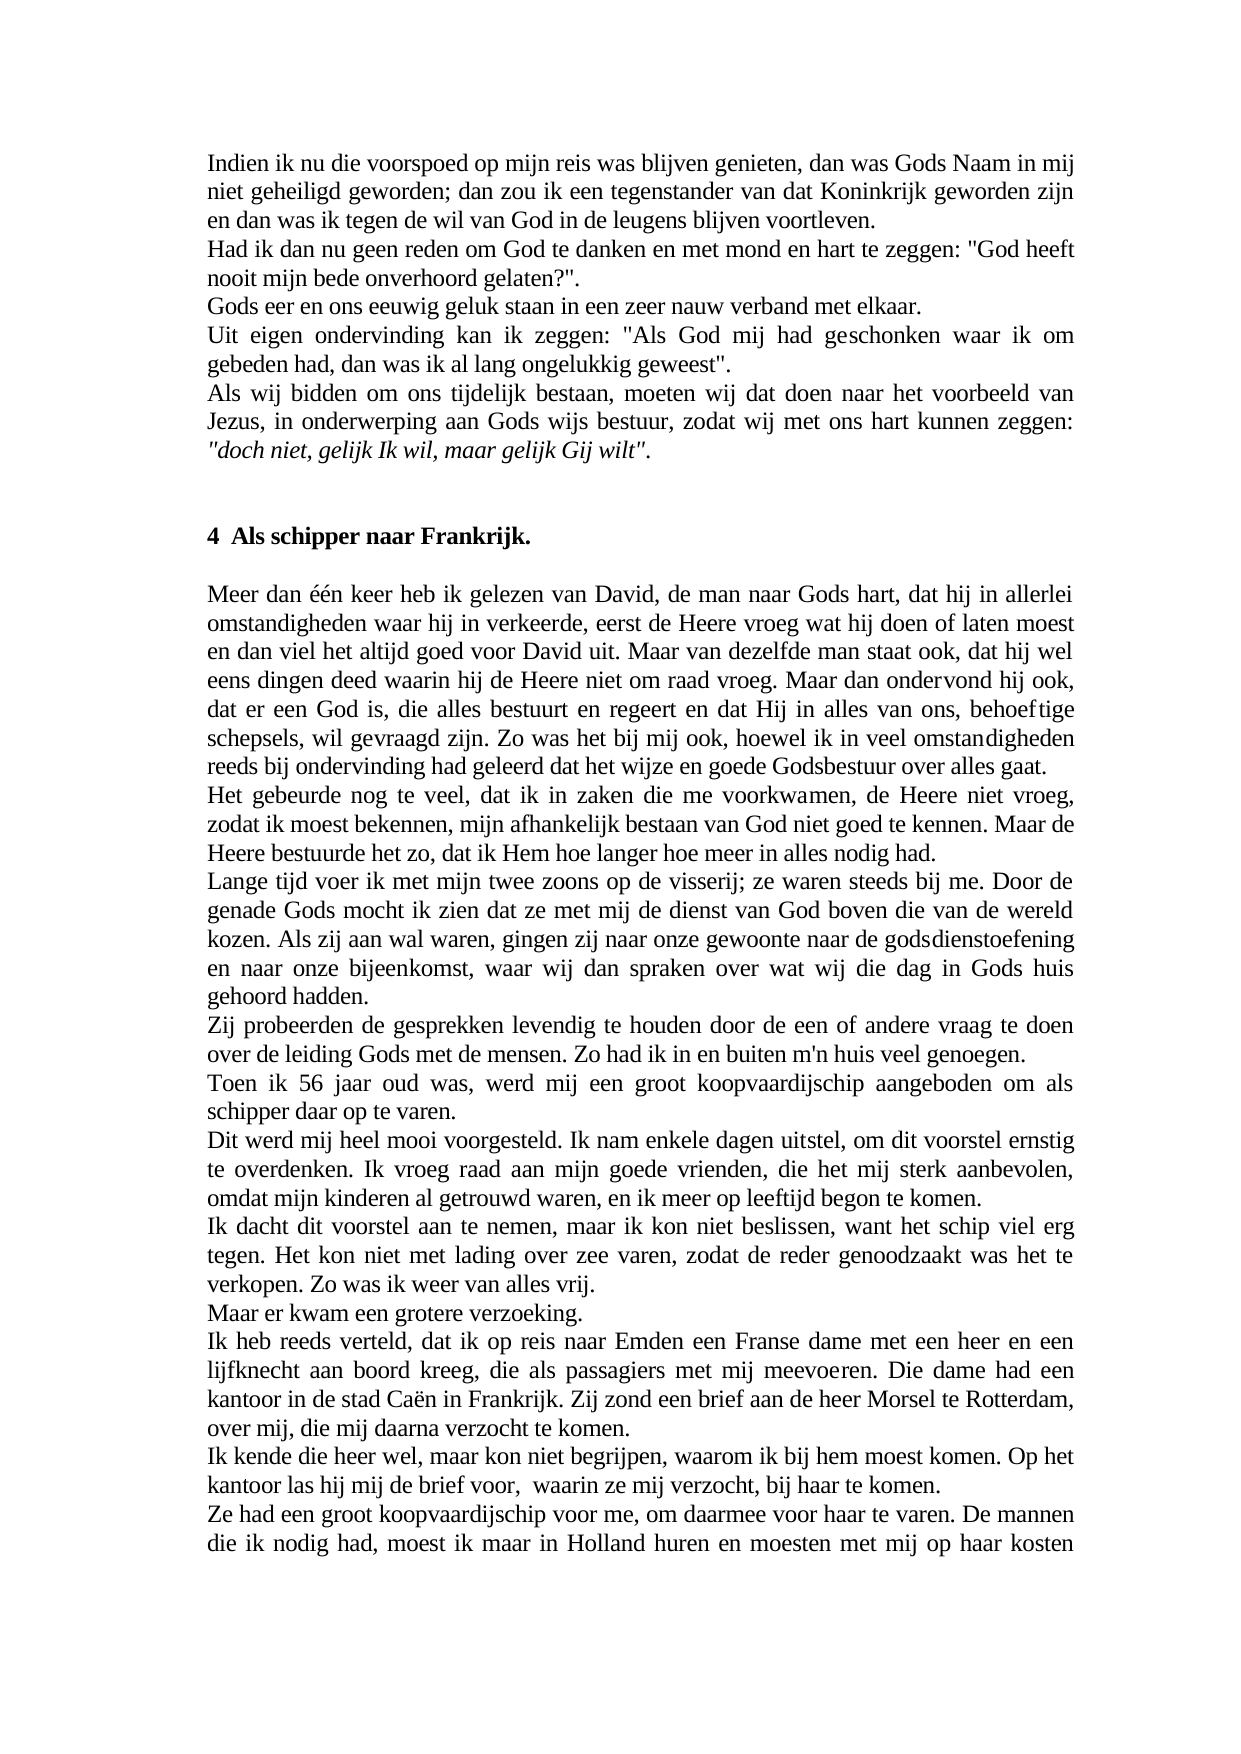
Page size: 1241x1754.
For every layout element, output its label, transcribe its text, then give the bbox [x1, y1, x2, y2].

text Het gebeurde nog te veel, dat ik in zaken die me voorkwamen, de Heere niet vroeg, zodat ik moest bekennen, mijn afhankelijk bestaan van God niet goed te kennen. Maar de Heere bestuurde het zo, dat ik Hem hoe langer hoe meer in alles nodig had. [207, 780, 1075, 866]
text Zij probeerden de gesprekken levendig te houden door de een of andere vraag te doen over de leiding Gods met de mensen. Zo had ik in en buiten m'n huis veel genoegen. [207, 1010, 1075, 1068]
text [207, 148, 1075, 234]
text Toen ik 56 jaar oud was, werd mij een groot koopvaardijschip aangeboden om als schipper daar op te varen. [207, 1068, 1075, 1125]
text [207, 1499, 1075, 1556]
text Ik dacht dit voorstel aan te nemen, maar ik kon niet beslissen, want het schip viel erg tegen. Het kon niet met lading over zee varen, zodat de reder genoodzaakt was het te verkopen. Zo was ik weer van alles vrij. [207, 1211, 1075, 1298]
text Uit eigen ondervinding kan ik zeggen: "Als God mij had geschonken waar ik om gebeden had, dan was ik al lang ongelukkig geweest". [207, 320, 1075, 378]
text Als wij bidden om ons tijdelijk bestaan, moeten wij dat doen naar het voorbeeld van Jezus, in onderwerping aan Gods wijs bestuur, zodat wij met ons hart kunnen zeggen: "doch niet, gelijk Ik wil, maar gelijk Gij wilt". [207, 378, 1075, 464]
text Dit werd mij heel mooi voorgesteld. Ik nam enkele dagen uitstel, om dit voorstel ernstig te overdenken. Ik vroeg raad aan mijn goede vrienden, die het mij sterk aanbevolen, omdat mijn kinderen al getrouwd waren, en ik meer op leeftijd begon te komen. [207, 1125, 1075, 1211]
text Lange tijd voer ik met mijn twee zoons op de visserij; ze waren steeds bij me. Door de genade Gods mocht ik zien dat ze met mij de dienst van God boven die van de wereld kozen. Als zij aan wal waren, gingen zij naar onze gewoonte naar de godsdienstoefening en naar onze bijeenkomst, waar wij dan spraken over wat wij die dag in Gods huis gehoord hadden. [207, 866, 1075, 1010]
text Had ik dan nu geen reden om God te danken en met mond en hart te zeggen: "God heeft nooit mijn bede onverhoord gelaten?". [207, 234, 1075, 291]
text Gods eer en ons eeuwig geluk staan in een zeer nauw verband met elkaar. [207, 291, 1075, 320]
text Ik heb reeds verteld, dat ik op reis naar Emden een Franse dame met een heer en een lijfknecht aan boord kreeg, die als passagiers met mij meevoeren. Die dame had een kantoor in de stad Caën in Frankrijk. Zij zond een brief aan de heer Morsel te Rotterdam, over mij, die mij daarna verzocht te komen. [207, 1326, 1075, 1441]
text Maar er kwam een grotere verzoeking. [207, 1298, 1075, 1326]
text 4 Als schipper naar Frankrijk. [207, 521, 1075, 550]
text Ik kende die heer wel, maar kon niet begrijpen, waarom ik bij hem moest komen. Op het kantoor las hij mij de brief voor, waarin ze mij verzocht, bij haar te komen. [207, 1441, 1075, 1499]
text Meer dan één keer heb ik gelezen van David, de man naar Gods hart, dat hij in allerlei omstandigheden waar hij in verkeerde, eerst de Heere vroeg wat hij doen of laten moest en dan viel het altijd goed voor David uit. Maar van dezelfde man staat ook, dat hij wel eens dingen deed waarin hij de Heere niet om raad vroeg. Maar dan ondervond hij ook, dat er een God is, die alles bestuurt en regeert en dat Hij in alles van ons, behoeftige schepsels, wil gevraagd zijn. Zo was het bij mij ook, hoewel ik in veel omstandigheden reeds bij ondervinding had geleerd dat het wijze en goede Godsbestuur over alles gaat. [207, 579, 1075, 780]
